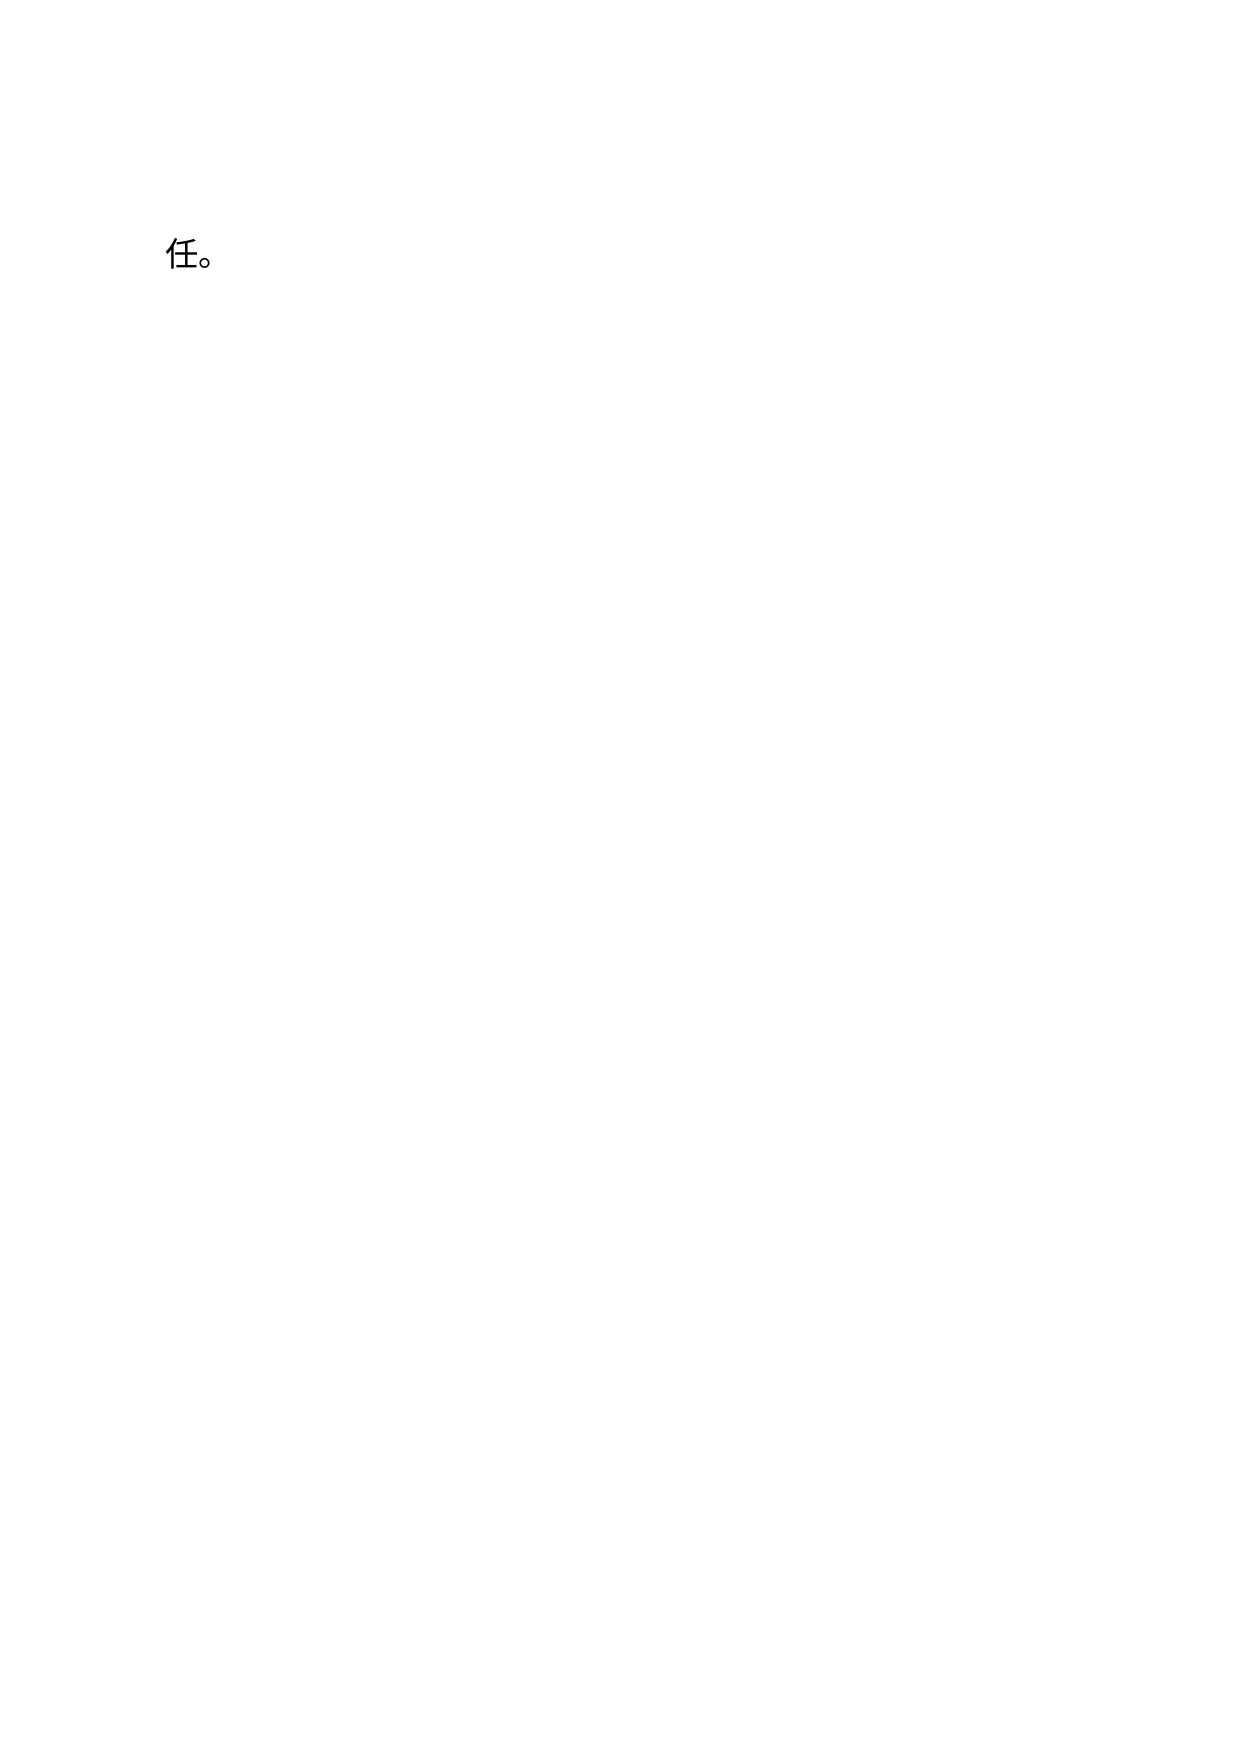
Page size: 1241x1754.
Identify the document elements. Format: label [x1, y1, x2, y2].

text [165, 219, 1087, 284]
